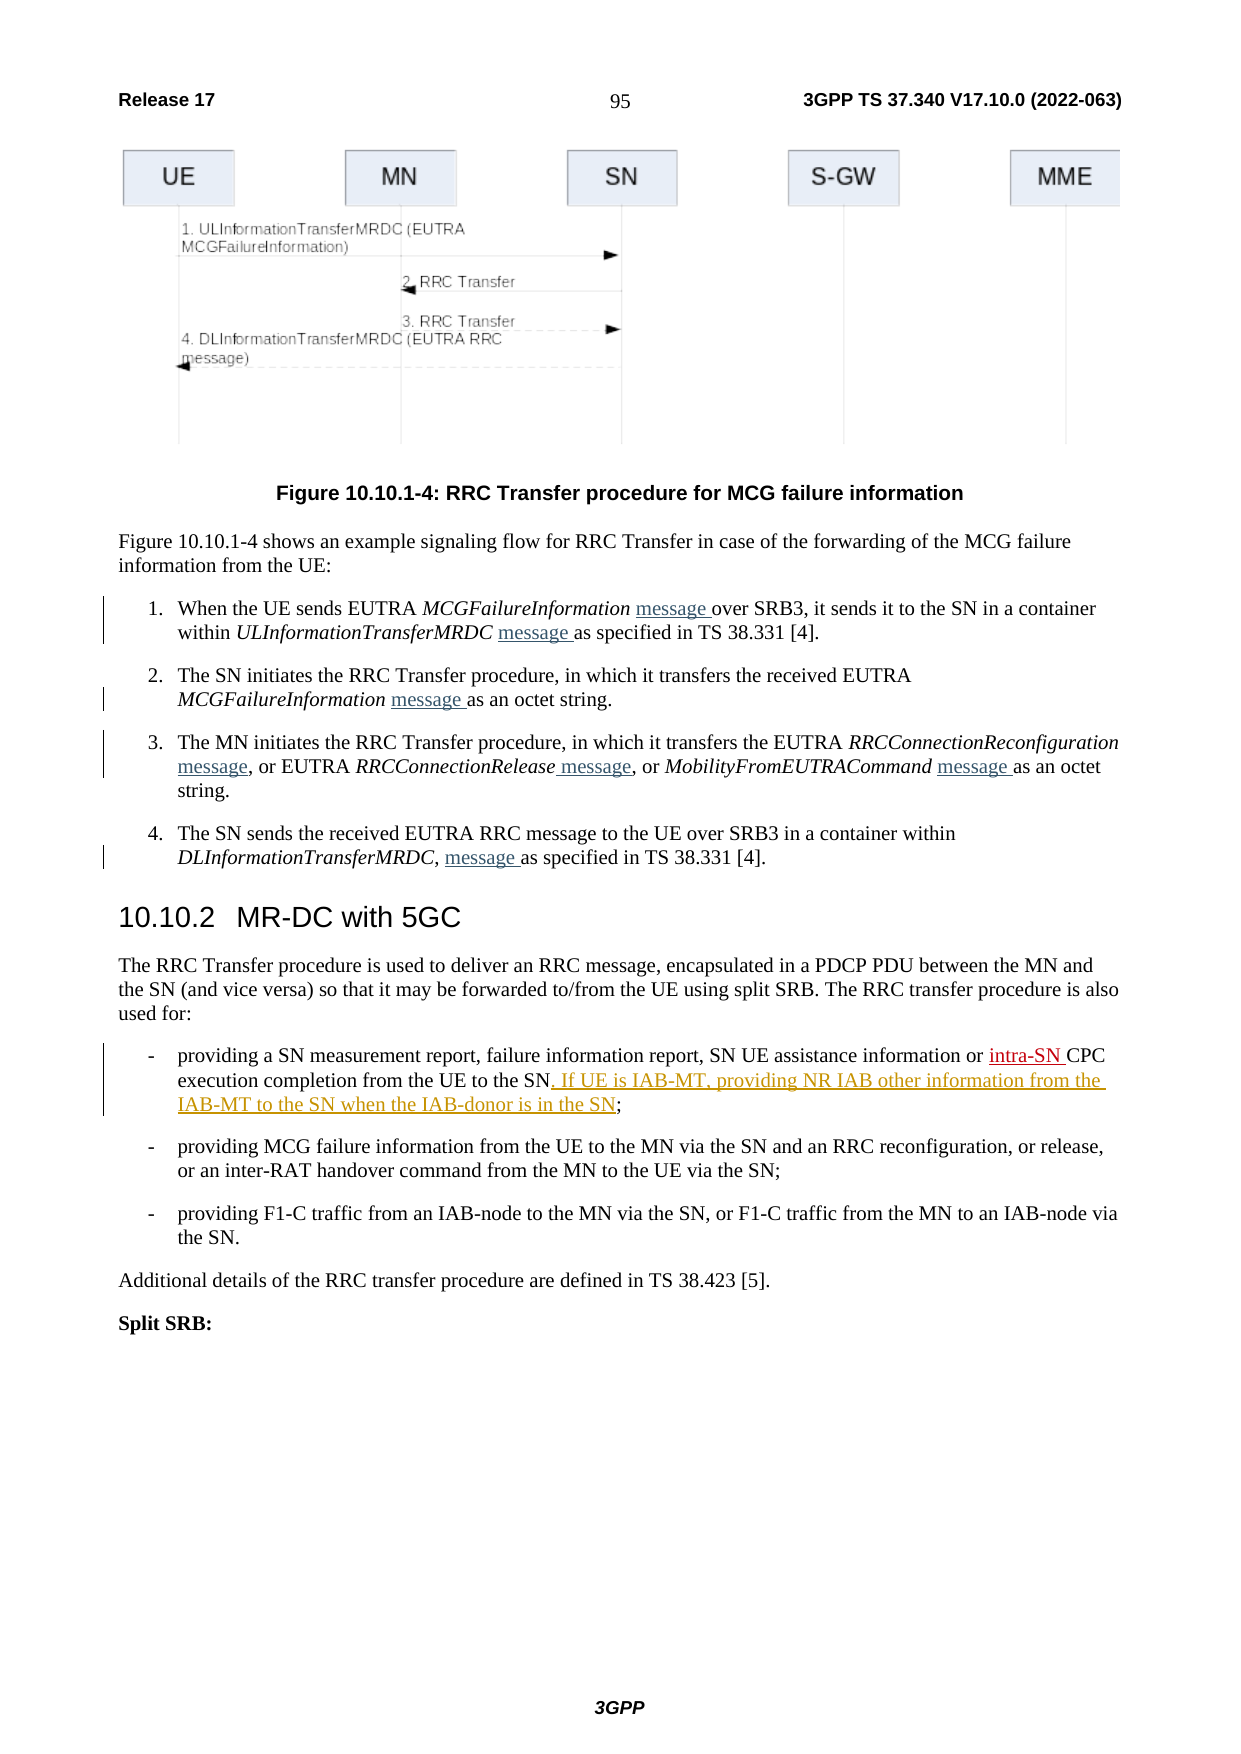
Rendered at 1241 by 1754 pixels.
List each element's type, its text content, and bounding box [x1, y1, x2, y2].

text - providing F1-C traffic from an IAB-node to the MN via the SN, or F1-C traffic from the MN to an IAB-node via the SN. [148, 1201, 1122, 1249]
text Figure 10.10.1-4: RRC Transfer procedure for MCG failure information [118, 480, 1122, 504]
subtitle 10.10.2 MR-DC with 5GC [118, 900, 1122, 934]
text Split SRB: [118, 1311, 1122, 1335]
text The RRC Transfer procedure is used to deliver an RRC message, encapsulated in a PDCP PDU between the MN and the SN (and vice versa) so that it may be forwarded to/from the UE using split SRB. The RRC transfer procedure is also used for: [118, 952, 1122, 1025]
text 4. The SN sends the received EUTRA RRC message to the UE over SRB3 in a container within DLInformationTransferMRDC, as specified in TS 38.331 [4]. [148, 821, 1122, 869]
text - providing a SN measurement report, failure information report, SN UE assistance information or CPC execution completion from the UE to the SN; [148, 1043, 1122, 1116]
text Additional details of the RRC transfer procedure are defined in TS 38.423 [5]. [118, 1268, 1122, 1292]
text 1. When the UE sends EUTRA MCGFailureInformation over SRB3, it sends it to the SN in a container within ULInformationTransferMRDC as specified in TS 38.331 [4]. [148, 596, 1122, 644]
text - providing MCG failure information from the UE to the MN via the SN and an RRC reconfiguration, or release, or an inter-RAT handover command from the MN to the UE via the SN; [148, 1134, 1122, 1182]
text 3. The MN initiates the RRC Transfer procedure, in which it transfers the EUTRA RRCConnectionReconfiguration, or EUTRA RRCConnectionRelease, or MobilityFromEUTRACommand as an octet string. [148, 730, 1122, 802]
text Figure 10.10.1-4 shows an example signaling flow for RRC Transfer in case of the forwarding of the MCG failure information from the UE: [118, 529, 1122, 577]
text 2. The SN initiates the RRC Transfer procedure, in which it transfers the received EUTRA MCGFailureInformation as an octet string. [148, 663, 1122, 711]
